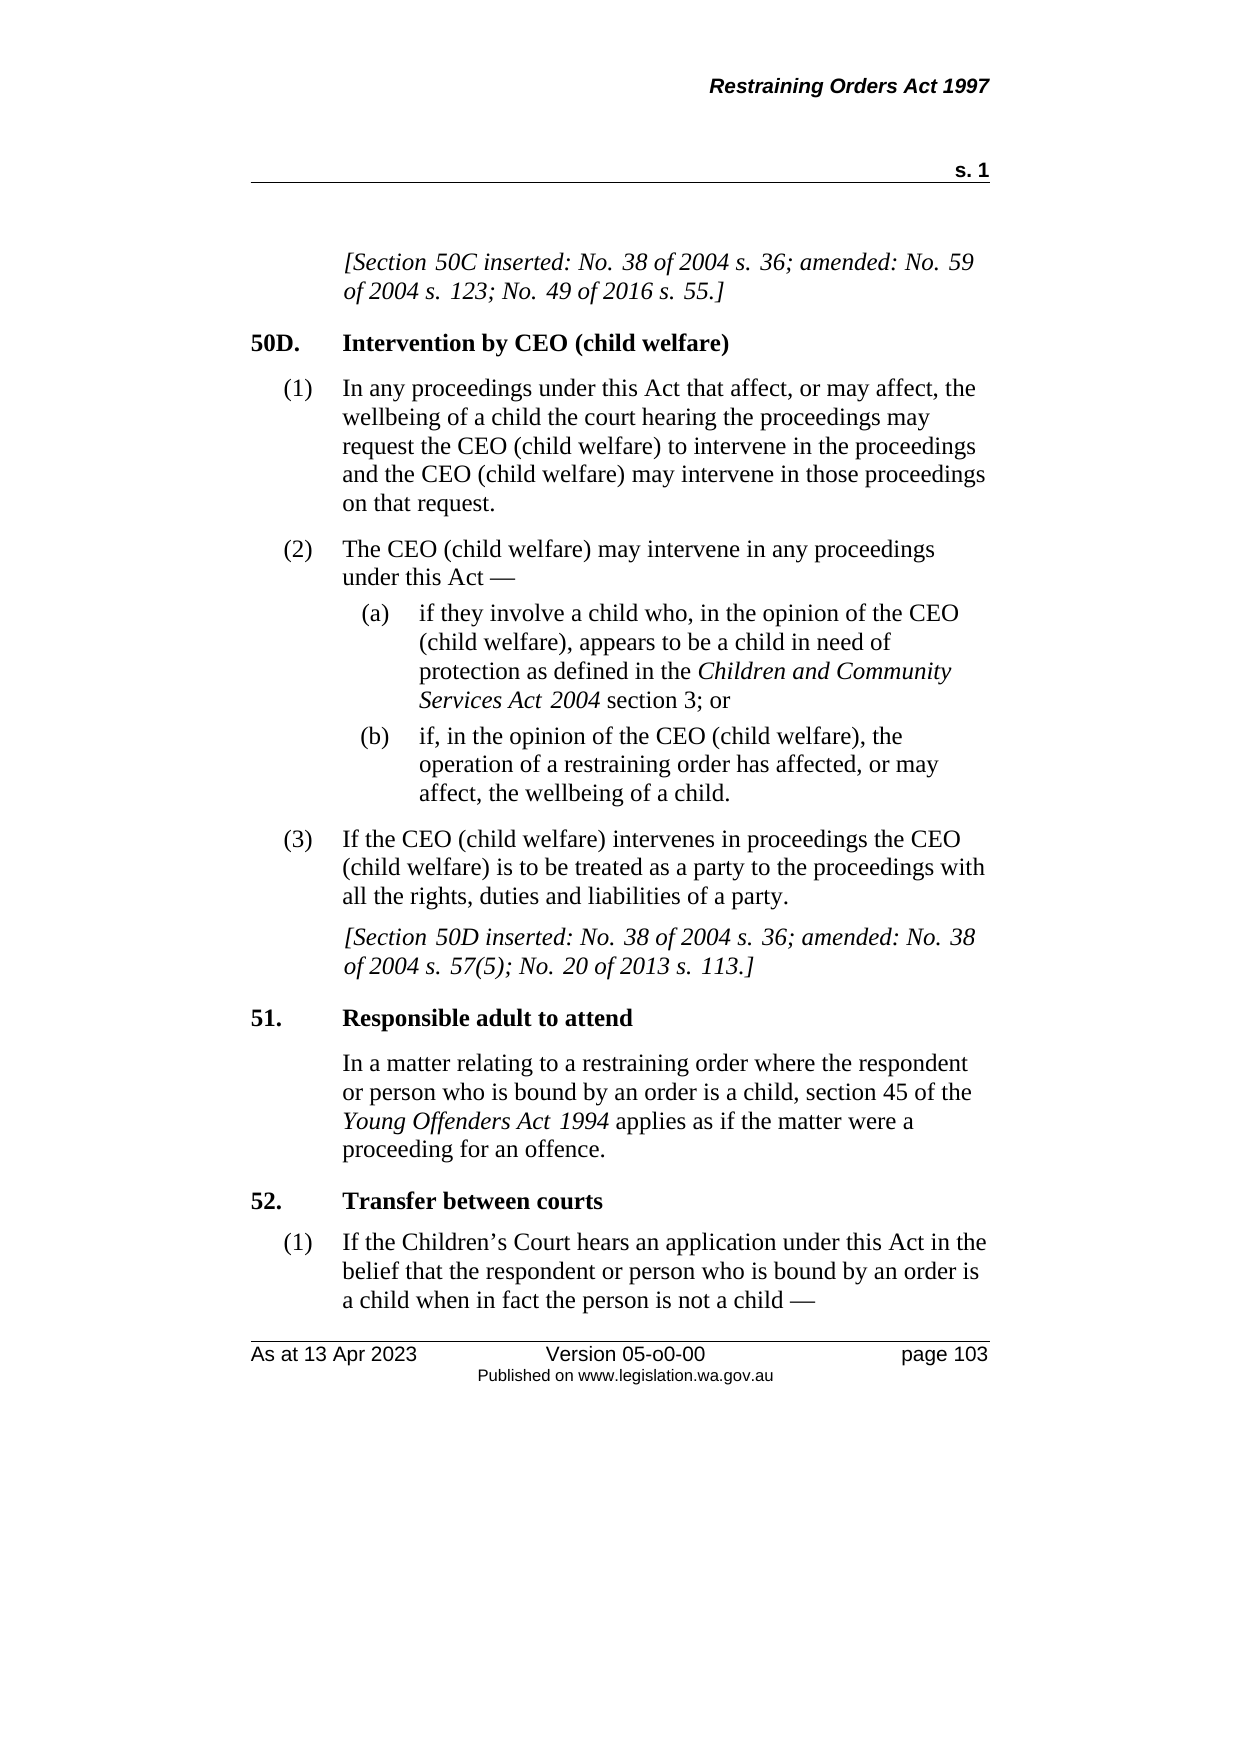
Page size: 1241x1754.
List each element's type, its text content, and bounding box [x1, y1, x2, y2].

subtitle 52. Transfer between courts [251, 1186, 990, 1215]
text (1) If the Children’s Court hears an application under this Act in the belief that the respondent or person who is bound by an order is a child when in fact the person is not a child — [251, 1227, 990, 1314]
text (1) In any proceedings under this Act that affect, or may affect, the wellbeing of a child the court hearing the proceedings may request the CEO (child welfare) to intervene in the proceedings and the CEO (child welfare) may intervene in those proceedings on that request. [251, 373, 990, 517]
text [Section 50D inserted: No. 38 of 2004 s. 36; amended: No. 38 of 2004 s. 57(5); No. 20 of 2013 s. 113.] [251, 922, 990, 980]
subtitle 50D. Intervention by CEO (child welfare) [251, 328, 990, 357]
text In a matter relating to a restraining order where the respondent or person who is bound by an order is a child, section 45 of the Young Offenders Act 1994 applies as if the matter were a proceeding for an offence. [251, 1048, 990, 1163]
text (2) The CEO (child welfare) may intervene in any proceedings under this Act — [251, 534, 990, 591]
text (a) if they involve a child who, in the opinion of the CEO (child welfare), appears to be a child in need of protection as defined in the Children and Community Services Act 2004 section 3; or [251, 598, 990, 713]
text (3) If the CEO (child welfare) intervenes in proceedings the CEO (child welfare) is to be treated as a party to the proceedings with all the rights, duties and liabilities of a party. [251, 824, 990, 910]
text (b) if, in the opinion of the CEO (child welfare), the operation of a restraining order has affected, or may affect, the wellbeing of a child. [251, 721, 990, 807]
subtitle 51. Responsible adult to attend [251, 1003, 990, 1032]
text [Section 50C inserted: No. 38 of 2004 s. 36; amended: No. 59 of 2004 s. 123; No. 49 of 2016 s. 55.] [251, 247, 990, 305]
